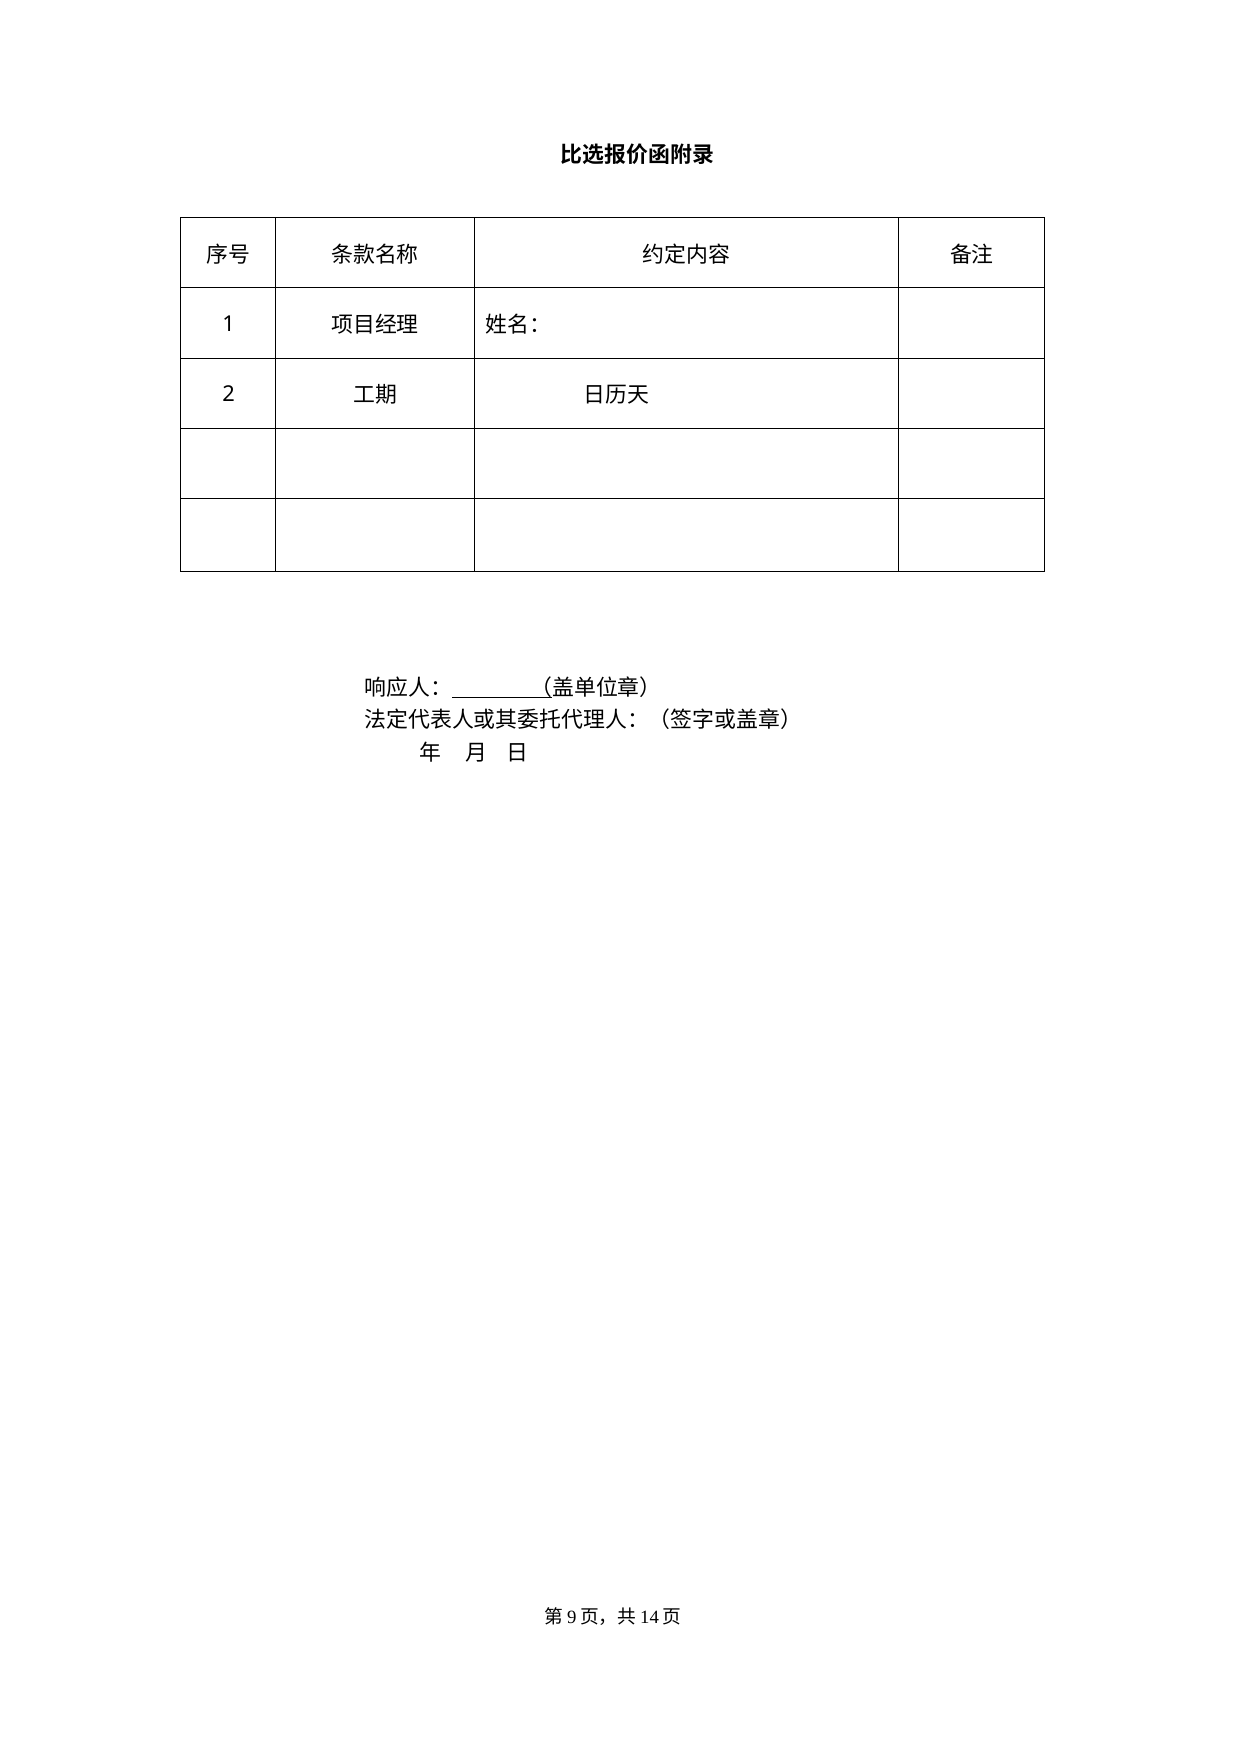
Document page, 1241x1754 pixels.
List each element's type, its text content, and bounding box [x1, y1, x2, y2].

table_cell 姓名： [475, 288, 898, 357]
table_cell [899, 429, 1044, 498]
text 法定代表人或其委托代理人：（签字或盖章） [118, 702, 1107, 734]
table_cell [475, 429, 898, 498]
table_cell 工期 [276, 359, 474, 428]
table_cell [899, 359, 1044, 428]
table_cell 2 [181, 359, 275, 428]
table_header 约定内容 [475, 218, 898, 287]
table_cell [899, 288, 1044, 357]
text 年 月 日 [118, 734, 1107, 767]
table_cell 项目经理 [276, 288, 474, 357]
table_header 备注 [899, 218, 1044, 287]
text 年 月 日比选报价函附录 [118, 136, 1107, 169]
table_cell [899, 499, 1044, 571]
table_cell [475, 499, 898, 571]
text 响应人： （盖单位章） [118, 669, 1107, 702]
table_header 条款名称 [276, 218, 474, 287]
table_cell [276, 499, 474, 571]
table_cell [276, 429, 474, 498]
table_cell [181, 499, 275, 571]
table_cell 日历天 [475, 359, 898, 428]
table_cell 1 [181, 288, 275, 357]
table_header 序号 [181, 218, 275, 287]
table_cell [181, 429, 275, 498]
